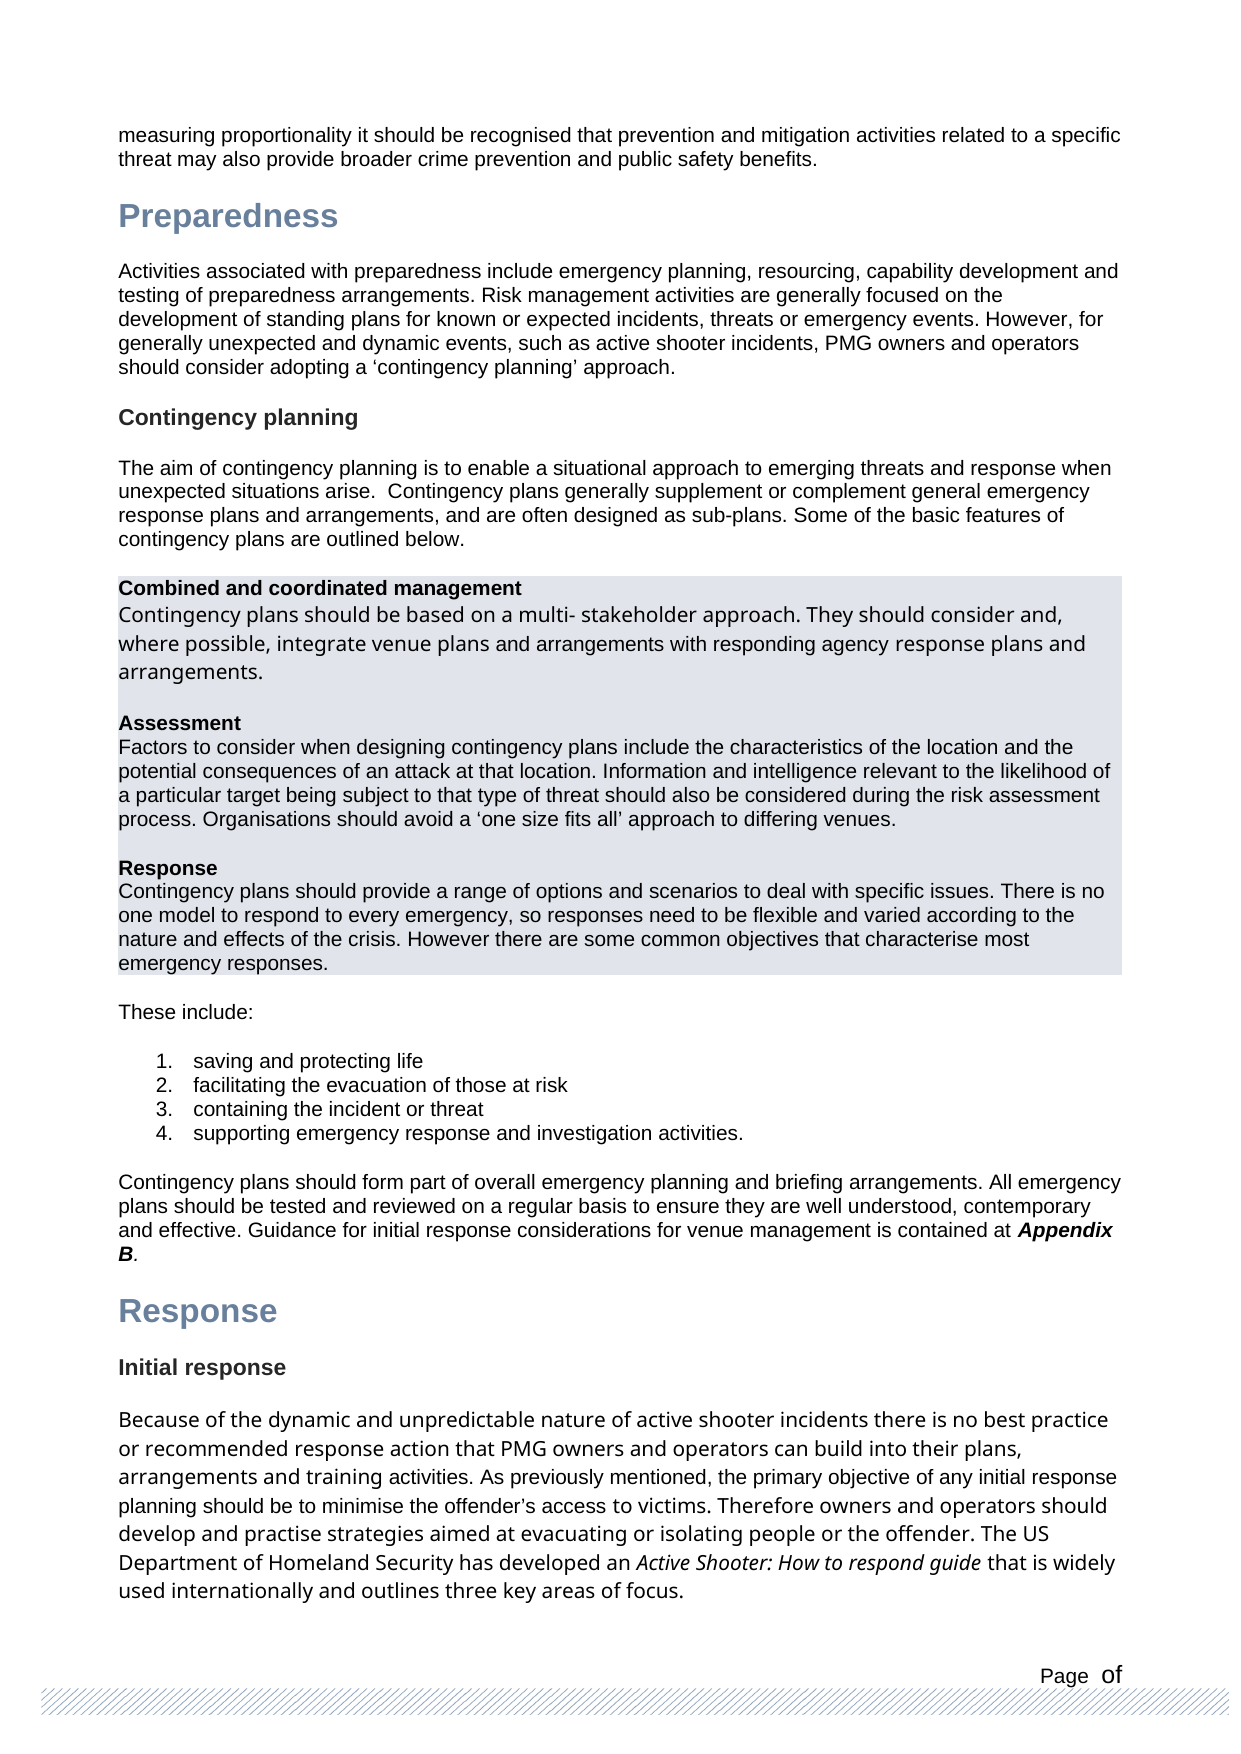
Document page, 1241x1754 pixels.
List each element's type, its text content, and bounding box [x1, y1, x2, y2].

subtitle Initial response [118, 1354, 1122, 1381]
subtitle Preparedness [118, 196, 1122, 234]
text The aim of contingency planning is to enable a situational approach to emerging threats and response when unexpected situations arise. Contingency plans generally supplement or complement general emergency response plans and arrangements, and are often designed as sub-plans. Some of the basic features of contingency plans are outlined below. [118, 455, 1122, 551]
list facilitating the evacuation of those at risk [156, 1073, 1122, 1097]
list saving and protecting life [156, 1049, 1122, 1073]
subtitle Response [118, 855, 1122, 879]
subtitle Assessment [118, 711, 1122, 734]
subtitle Contingency planning [118, 404, 1122, 430]
text Because of the dynamic and unpredictable nature of active shooter incidents there is no best practice or recommended response action that PMG owners and operators can build into their plans, arrangements and training activities. As previously mentioned, the primary objective of any initial response planning should be to minimise the offender’s access to victims. Therefore owners and operators should develop and practise strategies aimed at evacuating or isolating people or the offender. The US Department of Homeland Security has developed an Active Shooter: How to respond guide that is widely used internationally and outlines three key areas of focus. [118, 1406, 1122, 1604]
list supporting emergency response and investigation activities. [156, 1121, 1122, 1145]
subtitle Combined and coordinated management [118, 576, 1122, 600]
text Contingency plans should provide a range of options and scenarios to deal with specific issues. There is no one model to respond to every emergency, so responses need to be flexible and varied according to the nature and effects of the crisis. However there are some common objectives that characterise most emergency responses. [118, 879, 1122, 975]
text Factors to consider when designing contingency plans include the characteristics of the location and the potential consequences of an attack at that location. Information and intelligence relevant to the likelihood of a particular target being subject to that type of threat should also be considered during the risk assessment process. Organisations should avoid a ‘one size fits all’ approach to differing venues. [118, 734, 1122, 830]
text These include: [118, 1000, 1122, 1024]
subtitle Response [118, 1291, 1122, 1329]
picture [41, 1688, 1229, 1715]
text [118, 123, 1122, 171]
text Activities associated with preparedness include emergency planning, resourcing, capability development and testing of preparedness arrangements. Risk management activities are generally focused on the development of standing plans for known or expected incidents, threats or emergency events. However, for generally unexpected and dynamic events, such as active shooter incidents, PMG owners and operators should consider adopting a ‘contingency planning’ approach. [118, 259, 1122, 379]
text Contingency plans should form part of overall emergency planning and briefing arrangements. All emergency plans should be tested and reviewed on a regular basis to ensure they are well understood, contemporary and effective. Guidance for initial response considerations for venue management is contained at Appendix B. [118, 1170, 1122, 1266]
list containing the incident or threat [156, 1097, 1122, 1121]
text Contingency plans should be based on a multi- stakeholder approach. They should consider and, where possible, integrate venue plans and arrangements with responding agency response plans and arrangements. [118, 600, 1122, 686]
